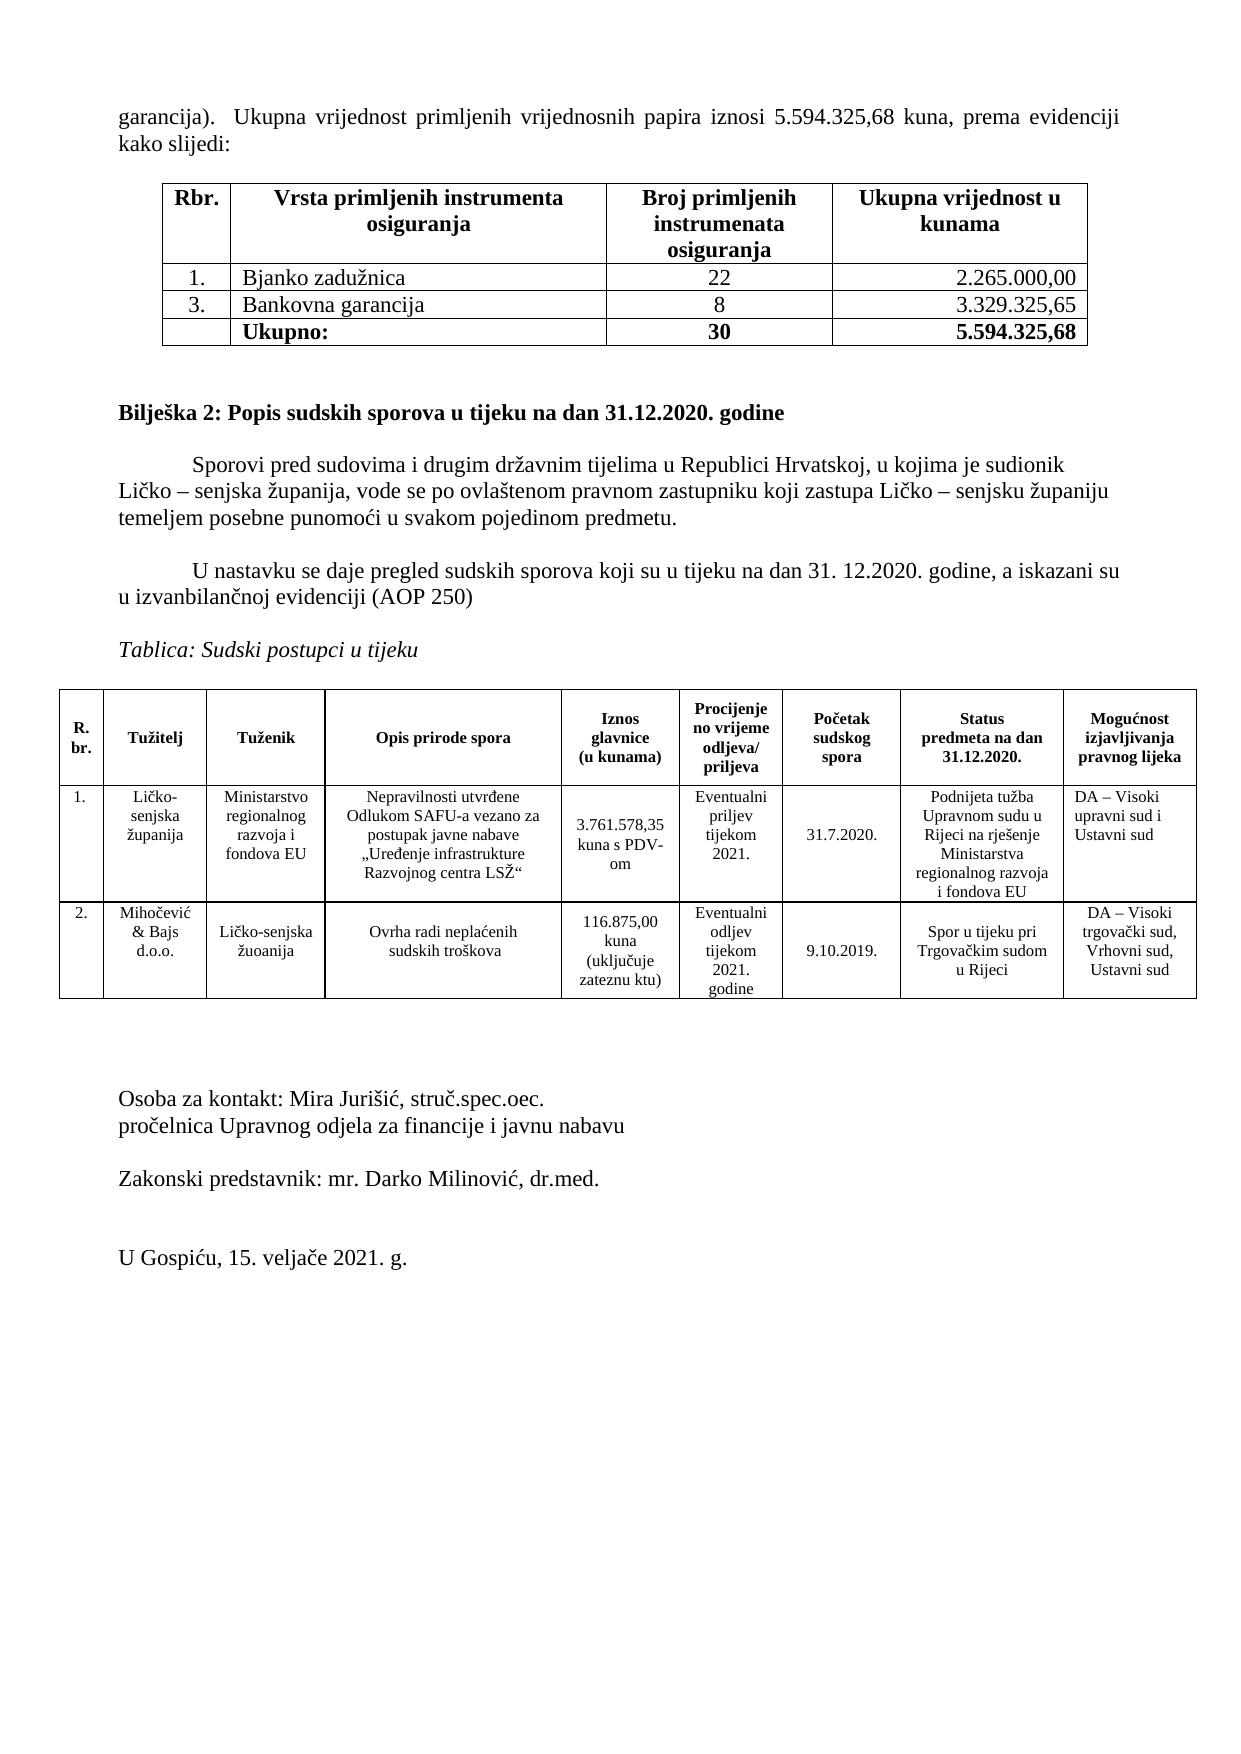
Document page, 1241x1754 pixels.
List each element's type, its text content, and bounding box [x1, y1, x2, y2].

table_cell Podnijeta tužba Upravnom sudu u Rijeci na rješenje Ministarstva regionalnog razvoja i fondova EU [901, 786, 1063, 901]
table_header Tuženik [207, 690, 324, 785]
table_header Mogućnost izjavljivanja pravnog lijeka [1064, 690, 1196, 785]
table_header Tužitelj [104, 690, 206, 785]
text Bilješka 2: Popis sudskih sporova u tijeku na dan 31.12.2020. godine [118, 398, 1122, 425]
table_cell Bjanko zadužnica [231, 264, 606, 290]
table_header Početak sudskog spora [783, 690, 900, 785]
text pročelnica Upravnog odjela za financije i javnu nabavu [118, 1112, 1122, 1138]
table_cell DA – Visoki upravni sud i Ustavni sud [1064, 786, 1196, 901]
table_cell 3. [163, 291, 230, 317]
table_cell 3.761.578,35 kuna s PDV-om [562, 786, 679, 901]
table_cell Bankovna garancija [231, 291, 606, 317]
table_cell 31.7.2020. [783, 786, 900, 901]
text Sporovi pred sudovima i drugim državnim tijelima u Republici Hrvatskoj, u kojima je sudionik Ličko – senjska županija, vode se po ovlaštenom pravnom zastupniku koji zastupa Ličko – senjsku županiju temeljem posebne punomoći u svakom pojedinom predmetu. [118, 451, 1122, 530]
text Tablica: Sudski postupci u tijeku [118, 636, 1122, 662]
table_cell Spor u tijeku pri Trgovačkim sudom u Rijeci [901, 903, 1063, 998]
table_cell 2. [60, 903, 103, 998]
text U Gospiću, 15. veljače 2021. g. [118, 1244, 1122, 1270]
table_cell 9.10.2019. [783, 903, 900, 998]
table_cell [163, 319, 230, 345]
table_cell 8 [607, 291, 832, 317]
table_cell 1. [60, 786, 103, 901]
table_cell DA – Visoki trgovački sud, Vrhovni sud, Ustavni sud [1064, 903, 1196, 998]
table_header R.br. [60, 690, 103, 785]
table_cell Mihočević & Bajs d.o.o. [104, 903, 206, 998]
table_cell 22 [607, 264, 832, 290]
text Osoba za kontakt: Mira Jurišić, struč.spec.oec. [118, 1086, 1122, 1112]
table_cell 3.329.325,65 [833, 291, 1087, 317]
table_cell Ličko-senjska žuoanija [207, 903, 324, 998]
table_header Broj primljenih instrumenata osiguranja [607, 184, 832, 263]
table_header Ukupna vrijednost u kunama [833, 184, 1087, 263]
table_cell Eventualni priljev tijekom 2021. [680, 786, 782, 901]
table_cell Ukupno: [231, 319, 606, 345]
table_header Iznos glavnice (u kunama) [562, 690, 679, 785]
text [118, 103, 1122, 156]
table_header Status predmeta na dan 31.12.2020. [901, 690, 1063, 785]
text U nastavku se daje pregled sudskih sporova koji su u tijeku na dan 31. 12.2020. godine, a iskazani su u izvanbilančnoj evidenciji (AOP 250) [118, 557, 1122, 609]
table_cell 116.875,00 kuna (uključuje zateznu ktu) [562, 903, 679, 998]
table_cell Eventualni odljev tijekom 2021. godine [680, 903, 782, 998]
table_cell 5.594.325,68 [833, 319, 1087, 345]
table_cell Ličko-senjska županija [104, 786, 206, 901]
table_header Vrsta primljenih instrumenta osiguranja [231, 184, 606, 263]
table_cell 1. [163, 264, 230, 290]
table_header Opis prirode spora [326, 690, 561, 785]
table_cell Nepravilnosti utvrđene Odlukom SAFU-a vezano za postupak javne nabave „Uređenje infrastrukture Razvojnog centra LSŽ“ [326, 786, 561, 901]
table_cell Ministarstvo regionalnog razvoja i fondova EU [207, 786, 324, 901]
table_cell Ovrha radi neplaćenih sudskih troškova [326, 903, 561, 998]
table_cell 30 [607, 319, 832, 345]
text Zakonski predstavnik: mr. Darko Milinović, dr.med. [118, 1164, 1122, 1191]
table_header Procijenjeno vrijeme odljeva/ priljeva [680, 690, 782, 785]
table_cell 2.265.000,00 [833, 264, 1087, 290]
table_header Rbr. [163, 184, 230, 263]
